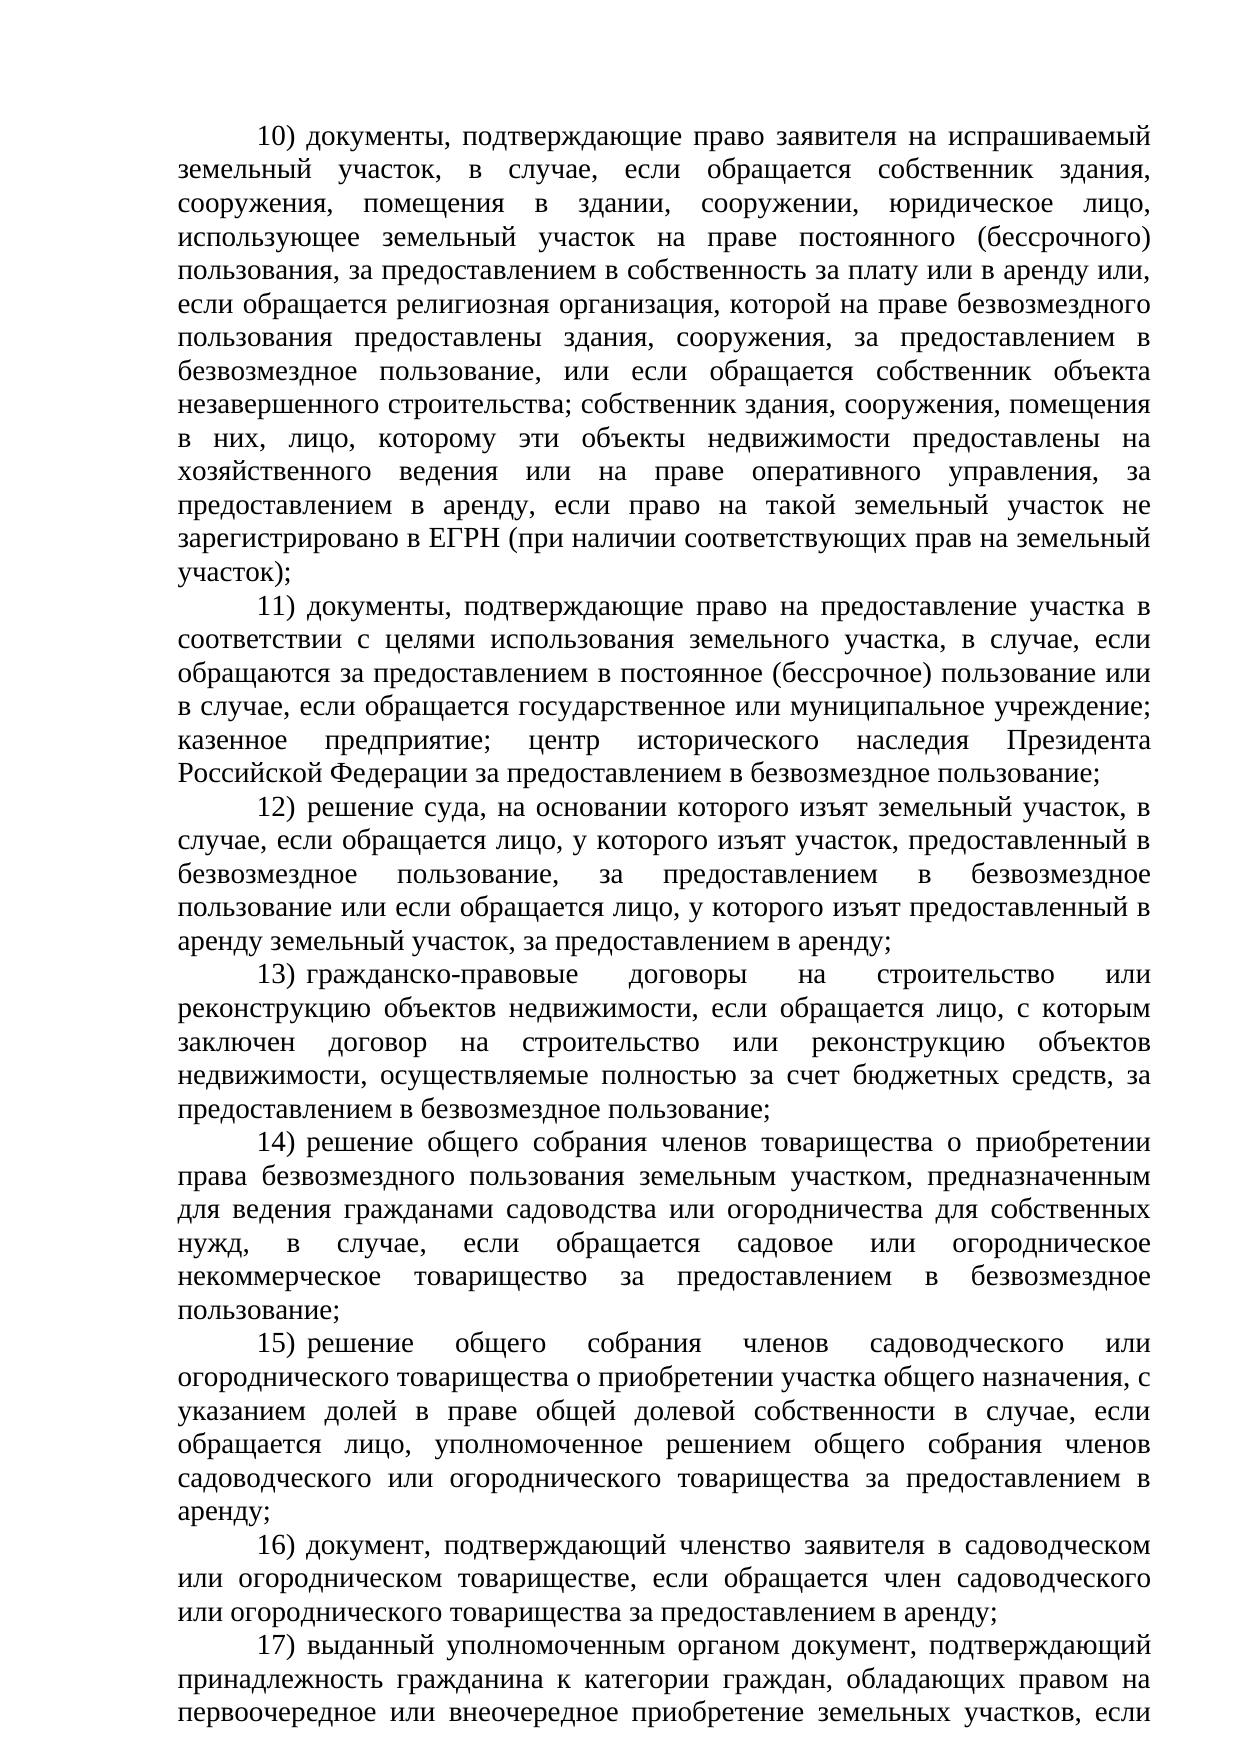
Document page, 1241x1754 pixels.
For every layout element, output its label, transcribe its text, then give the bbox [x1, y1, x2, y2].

list решение общего собрания членов садоводческого или огороднического товарищества о приобретении участка общего назначения, с указанием долей в праве общей долевой собственности в случае, если обращается лицо, уполномоченное решением общего собрания членов садоводческого или огороднического товарищества за предоставлением в аренду; [177, 1326, 1152, 1527]
list документы, подтверждающие право заявителя на испрашиваемый земельный участок, в случае, если обращается собственник здания, сооружения, помещения в здании, сооружении, юридическое лицо, использующее земельный участок на праве постоянного (бессрочного) пользования, за предоставлением в собственность за плату или в аренду или, если обращается религиозная организация, которой на праве безвозмездного пользования предоставлены здания, сооружения, за предоставлением в безвозмездное пользование, или если обращается собственник объекта незавершенного строительства; собственник здания, сооружения, помещения в них, лицо, которому эти объекты недвижимости предоставлены на хозяйственного ведения или на праве оперативного управления, за предоставлением в аренду, если право на такой земельный участок не зарегистрировано в ЕГРН (при наличии соответствующих прав на земельный участок); [177, 118, 1152, 588]
list документы, подтверждающие право на предоставление участка в соответствии с целями использования земельного участка, в случае, если обращаются за предоставлением в постоянное (бессрочное) пользование или в случае, если обращается государственное или муниципальное учреждение; казенное предприятие; центр исторического наследия Президента Российской Федерации за предоставлением в безвозмездное пользование; [177, 588, 1152, 789]
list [177, 1627, 1152, 1728]
list документ, подтверждающий членство заявителя в садоводческом или огородническом товариществе, если обращается член садоводческого или огороднического товарищества за предоставлением в аренду; [177, 1527, 1152, 1627]
list гражданско-правовые договоры на строительство или реконструкцию объектов недвижимости, если обращается лицо, с которым заключен договор на строительство или реконструкцию объектов недвижимости, осуществляемые полностью за счет бюджетных средств, за предоставлением в безвозмездное пользование; [177, 957, 1152, 1124]
list решение суда, на основании которого изъят земельный участок, в случае, если обращается лицо, у которого изъят участок, предоставленный в безвозмездное пользование, за предоставлением в безвозмездное пользование или если обращается лицо, у которого изъят предоставленный в аренду земельный участок, за предоставлением в аренду; [177, 789, 1152, 957]
list решение общего собрания членов товарищества о приобретении права безвозмездного пользования земельным участком, предназначенным для ведения гражданами садоводства или огородничества для собственных нужд, в случае, если обращается садовое или огородническое некоммерческое товарищество за предоставлением в безвозмездное пользование; [177, 1124, 1152, 1326]
